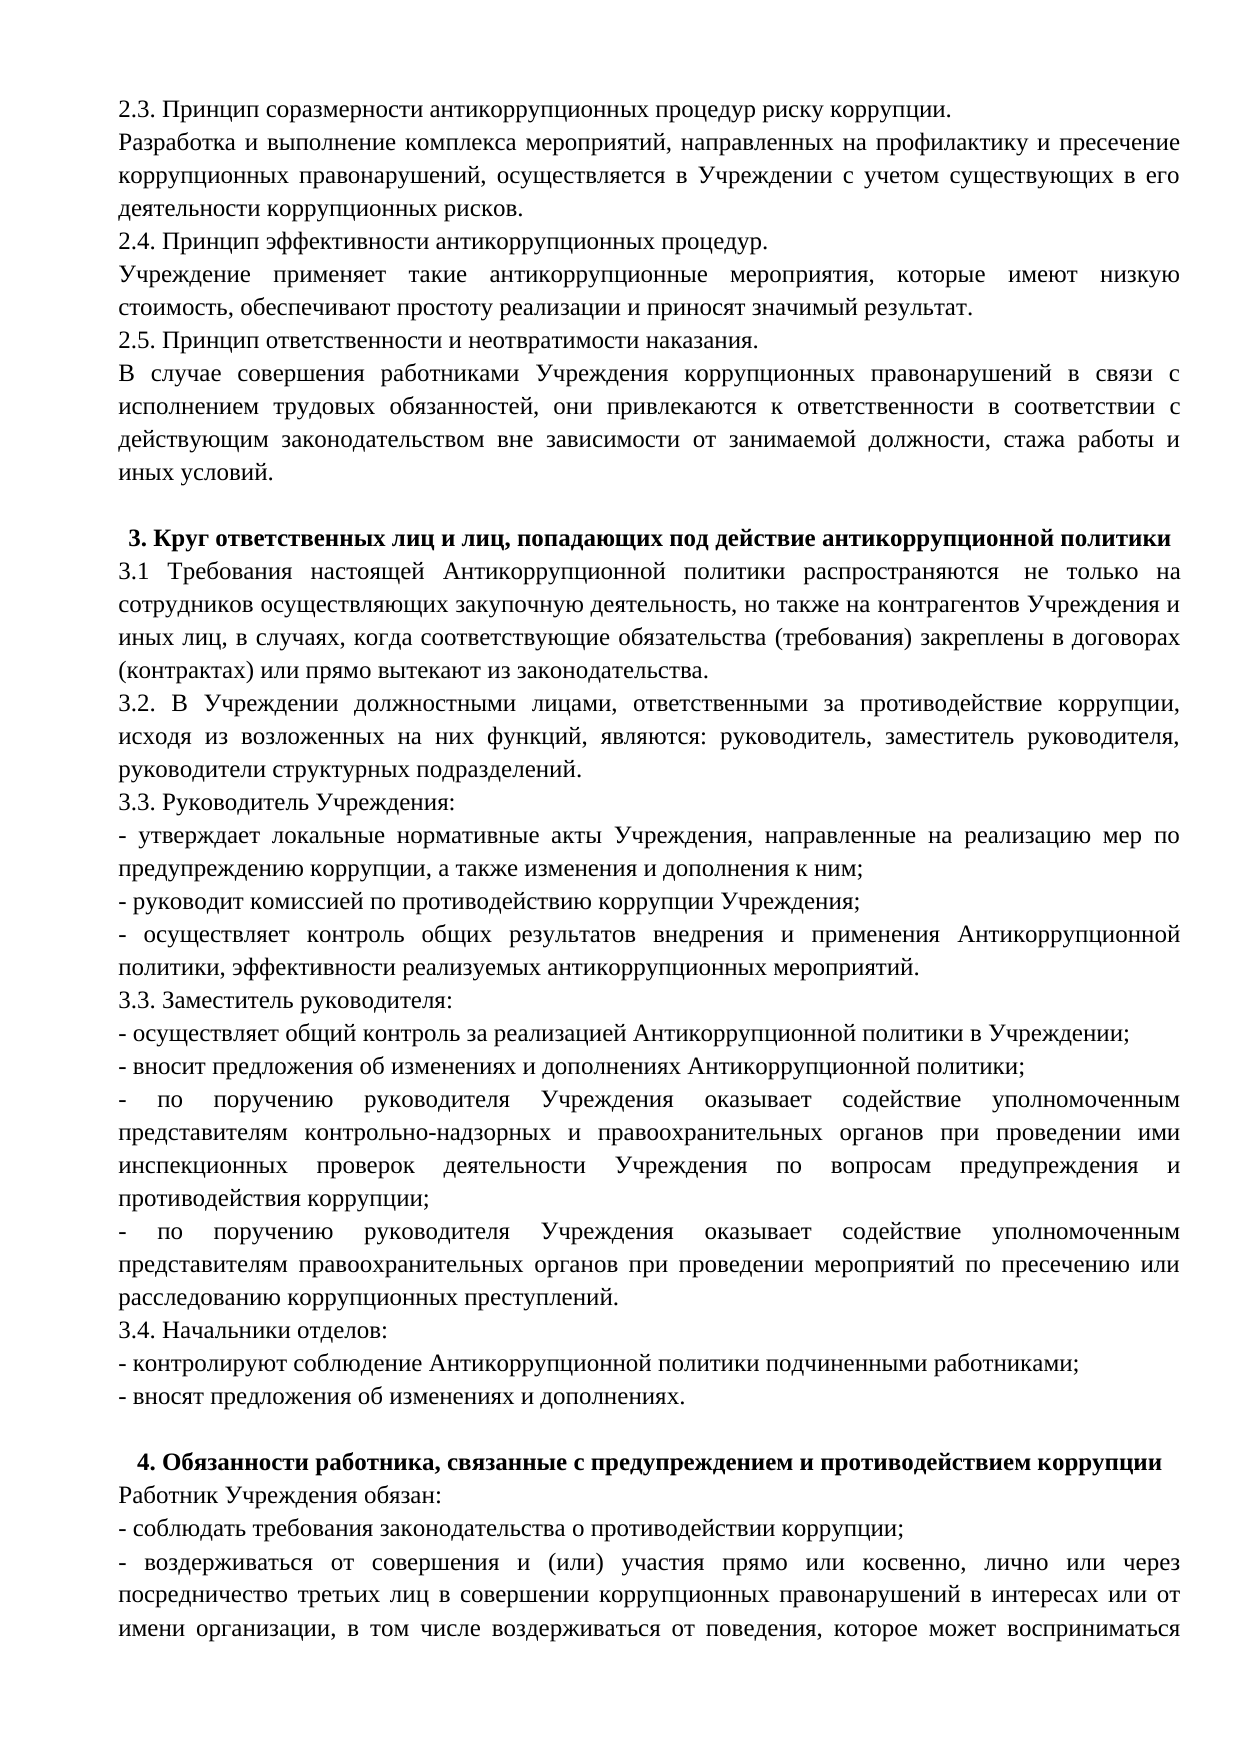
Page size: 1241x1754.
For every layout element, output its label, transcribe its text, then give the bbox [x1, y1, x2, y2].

text Работник Учреждения обязан: [118, 1481, 1181, 1509]
text 4. Обязанности работника, связанные с предупреждением и противодействием коррупции [118, 1447, 1181, 1476]
text 3.1 Требования настоящей Антикоррупционной политики распространяются не только на сотрудников осуществляющих закупочную деятельность, но также на контрагентов Учреждения и иных лиц, в случаях, когда соответствующие обязательства (требования) закреплены в договорах (контрактах) или прямо вытекают из законодательства. [118, 556, 1181, 684]
text - осуществляет контроль общих результатов внедрения и применения Антикоррупционной политики, эффективности реализуемых антикоррупционных мероприятий. [118, 919, 1181, 981]
text 2.3. Принцип соразмерности антикоррупционных процедур риску коррупции. [118, 94, 1181, 122]
text - осуществляет общий контроль за реализацией Антикоррупционной политики в Учреждении; [118, 1018, 1181, 1047]
text 2.4. Принцип эффективности антикоррупционных процедур. [118, 226, 1181, 254]
text Разработка и выполнение комплекса мероприятий, направленных на профилактику и пресечение коррупционных правонарушений, осуществляется в Учреждении с учетом существующих в его деятельности коррупционных рисков. [118, 127, 1181, 221]
text - соблюдать требования законодательства о противодействии коррупции; [118, 1513, 1181, 1542]
text - контролируют соблюдение Антикоррупционной политики подчиненными работниками; [118, 1348, 1181, 1377]
text 3.3. Руководитель Учреждения: [118, 787, 1181, 816]
text В случае совершения работниками Учреждения коррупционных правонарушений в связи с исполнением трудовых обязанностей, они привлекаются к ответственности в соответствии с действующим законодательством вне зависимости от занимаемой должности, стажа работы и иных условий. [118, 358, 1181, 486]
text 3.2. В Учреждении должностными лицами, ответственными за противодействие коррупции, исходя из возложенных на них функций, являются: руководитель, заместитель руководителя, руководители структурных подразделений. [118, 688, 1181, 783]
text - руководит комиссией по противодействию коррупции Учреждения; [118, 886, 1181, 915]
text - вносит предложения об изменениях и дополнениях Антикоррупционной политики; [118, 1051, 1181, 1080]
text - по поручению руководителя Учреждения оказывает содействие уполномоченным представителям правоохранительных органов при проведении мероприятий по пресечению или расследованию коррупционных преступлений. [118, 1216, 1181, 1311]
text 3.4. Начальники отделов: [118, 1315, 1181, 1344]
text 3. Круг ответственных лиц и лиц, попадающих под действие антикоррупционной политики [118, 523, 1181, 552]
text - утверждает локальные нормативные акты Учреждения, направленные на реализацию мер по предупреждению коррупции, а также изменения и дополнения к ним; [118, 820, 1181, 882]
text 3.3. Заместитель руководителя: [118, 985, 1181, 1014]
text - вносят предложения об изменениях и дополнениях. [118, 1381, 1181, 1410]
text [118, 1547, 1181, 1641]
text Учреждение применяет такие антикоррупционные мероприятия, которые имеют низкую стоимость, обеспечивают простоту реализации и приносят значимый результат. [118, 259, 1181, 321]
text - по поручению руководителя Учреждения оказывает содействие уполномоченным представителям контрольно-надзорных и правоохранительных органов при проведении ими инспекционных проверок деятельности Учреждения по вопросам предупреждения и противодействия коррупции; [118, 1084, 1181, 1212]
text 2.5. Принцип ответственности и неотвратимости наказания. [118, 325, 1181, 353]
